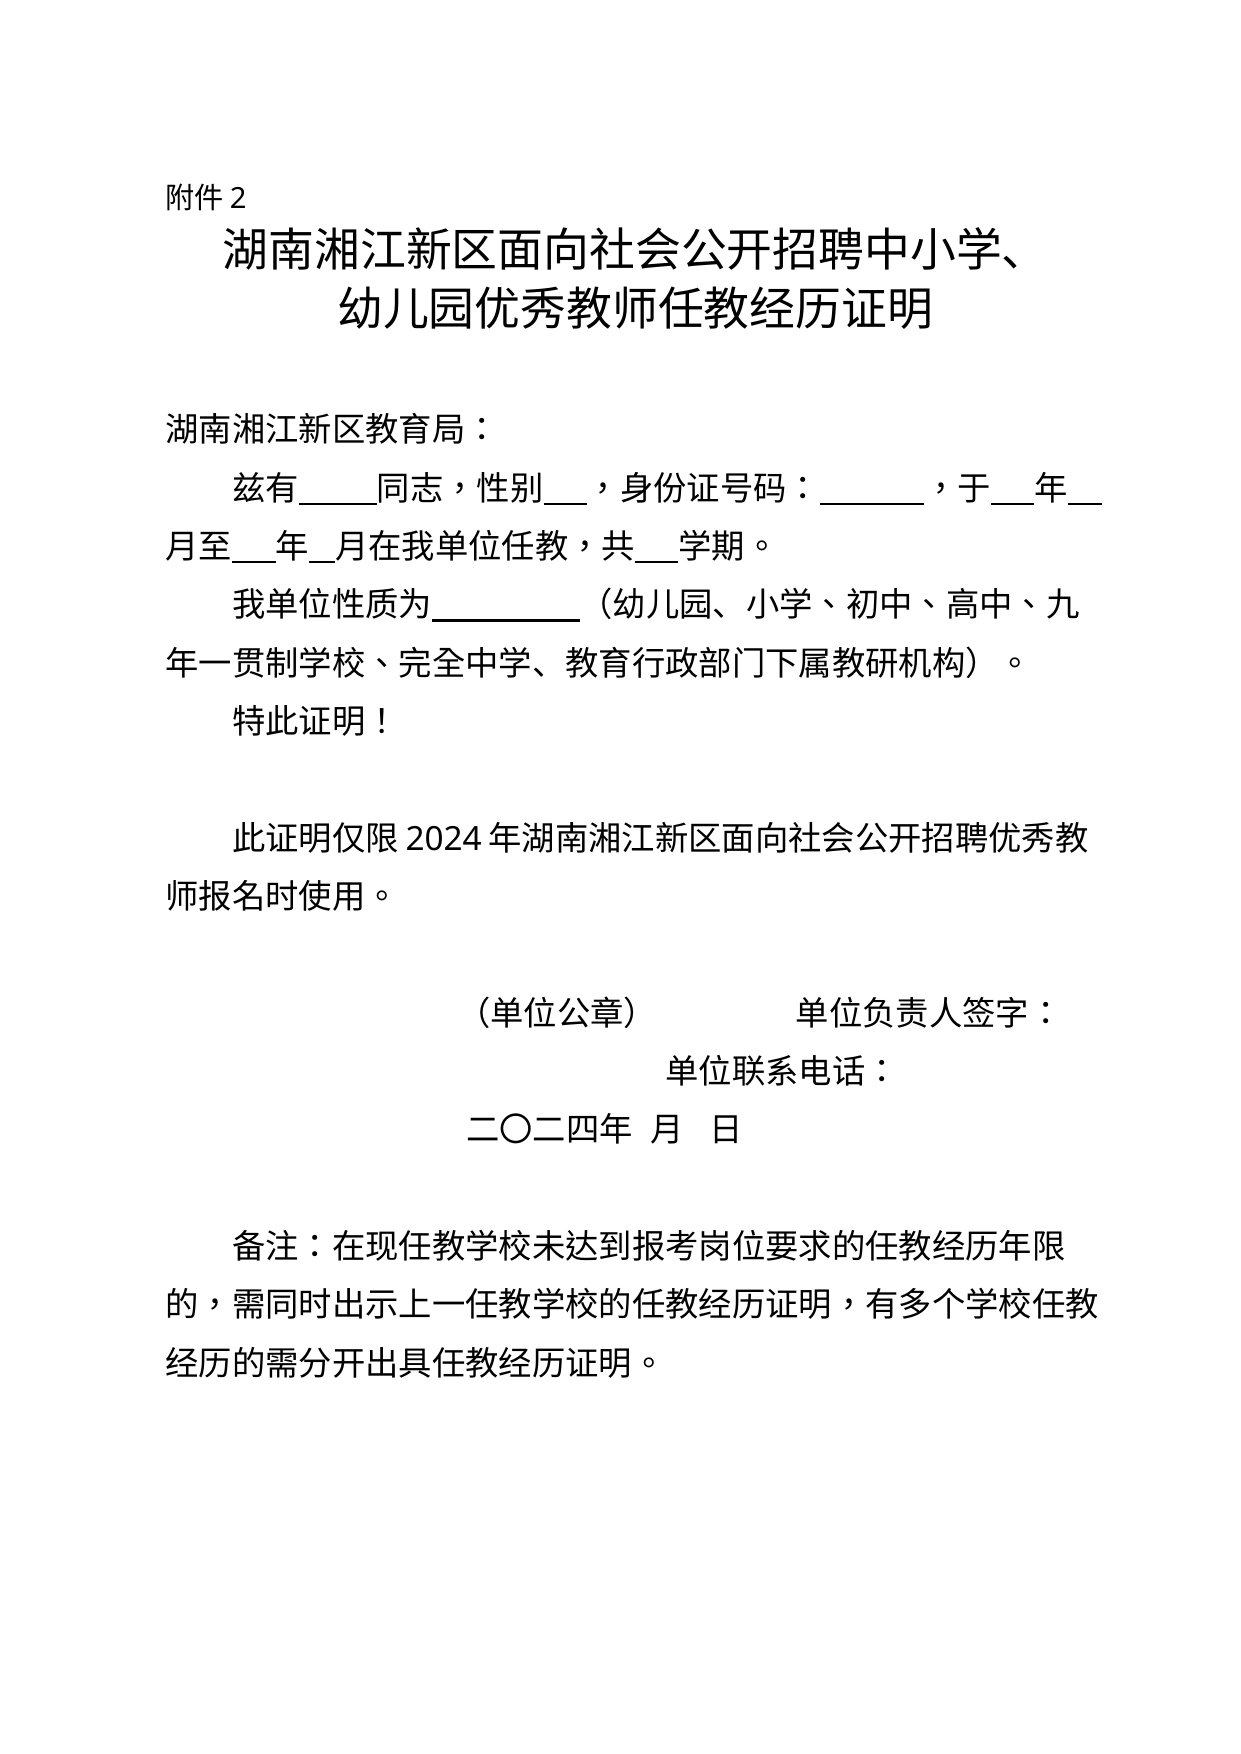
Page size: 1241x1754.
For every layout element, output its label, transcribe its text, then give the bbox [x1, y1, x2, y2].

text 湖南湘江新区教育局： [165, 395, 1104, 453]
text 单位联系电话： [165, 1037, 1104, 1095]
text 附件2 [165, 162, 1104, 220]
text 湖南湘江新区面向社会公开招聘中小学、 [165, 220, 1104, 278]
text 二〇二四年 月 日 [165, 1095, 1104, 1153]
text 我单位性质为 （幼儿园、小学、初中、高中、九年一贯制学校、完全中学、教育行政部门下属教研机构）。 [165, 570, 1104, 687]
text （单位公章） 单位负责人签字： [232, 978, 1104, 1037]
text 兹有 同志，性别 ，身份证号码： ，于 年 月至 年 月在我单位任教，共 学期。 [165, 453, 1104, 570]
text 幼儿园优秀教师任教经历证明 [165, 278, 1104, 337]
text 此证明仅限2024年湖南湘江新区面向社会公开招聘优秀教师报名时使用。 [165, 803, 1104, 920]
text 备注：在现任教学校未达到报考岗位要求的任教经历年限的，需同时出示上一任教学校的任教经历证明，有多个学校任教经历的需分开出具任教经历证明。 [165, 1212, 1104, 1387]
text 特此证明！ [165, 687, 1104, 745]
